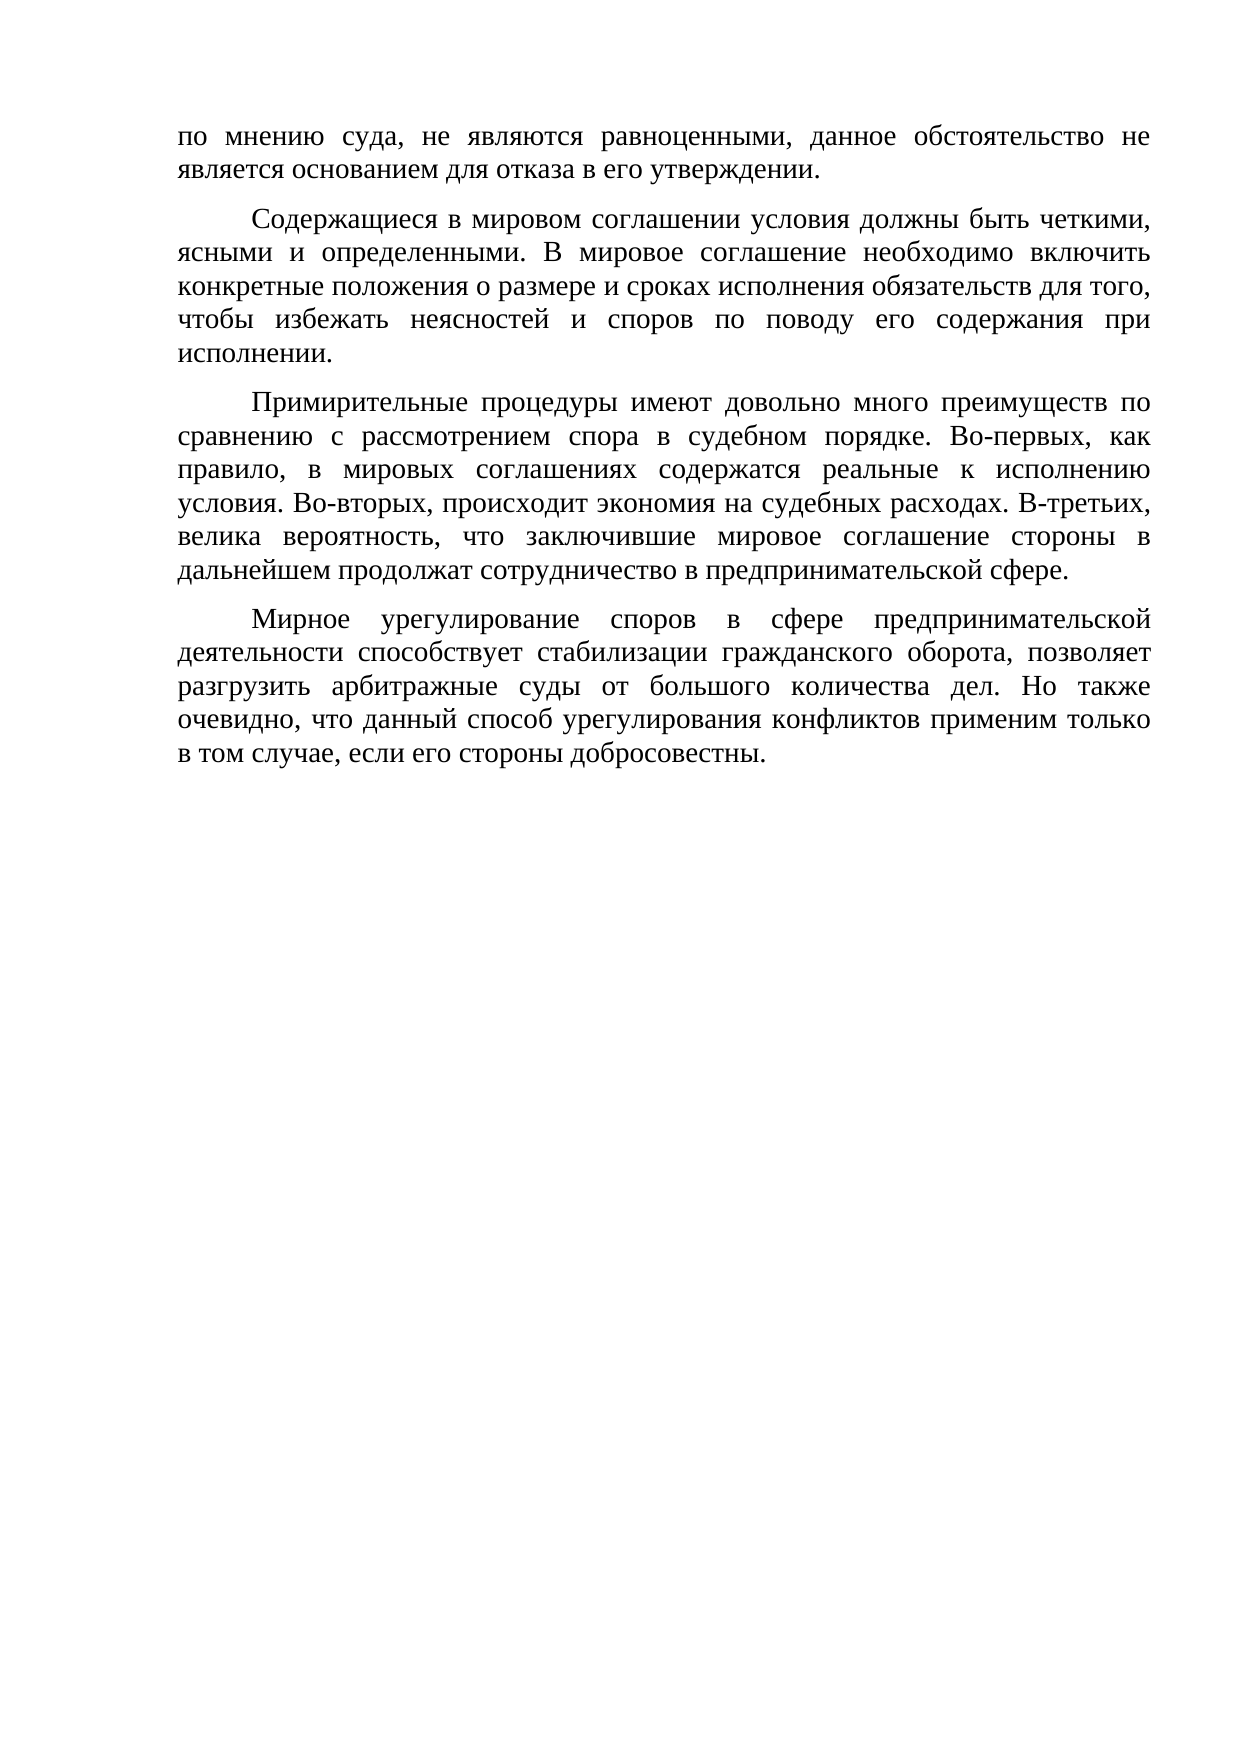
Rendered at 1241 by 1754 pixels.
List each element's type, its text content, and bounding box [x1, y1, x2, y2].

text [177, 118, 1152, 185]
text Содержащиеся в мировом соглашении условия должны быть четкими, ясными и определенными. В мировое соглашение необходимо включить конкретные положения о размере и сроках исполнения обязательств для того, чтобы избежать неясностей и споров по поводу его содержания при исполнении. [177, 201, 1152, 368]
text Мирное урегулирование споров в сфере предпринимательской деятельности способствует стабилизации гражданского оборота, позволяет разгрузить арбитражные суды от большого количества дел. Но также очевидно, что данный способ урегулирования конфликтов применим только в том случае, если его стороны добросовестны. [177, 601, 1152, 769]
text Примирительные процедуры имеют довольно много преимуществ по сравнению с рассмотрением спора в судебном порядке. Во-первых, как правило, в мировых соглашениях содержатся реальные к исполнению условия. Во-вторых, происходит экономия на судебных расходах. В-третьих, велика вероятность, что заключившие мировое соглашение стороны в дальнейшем продолжат сотрудничество в предпринимательской сфере. [177, 384, 1152, 585]
